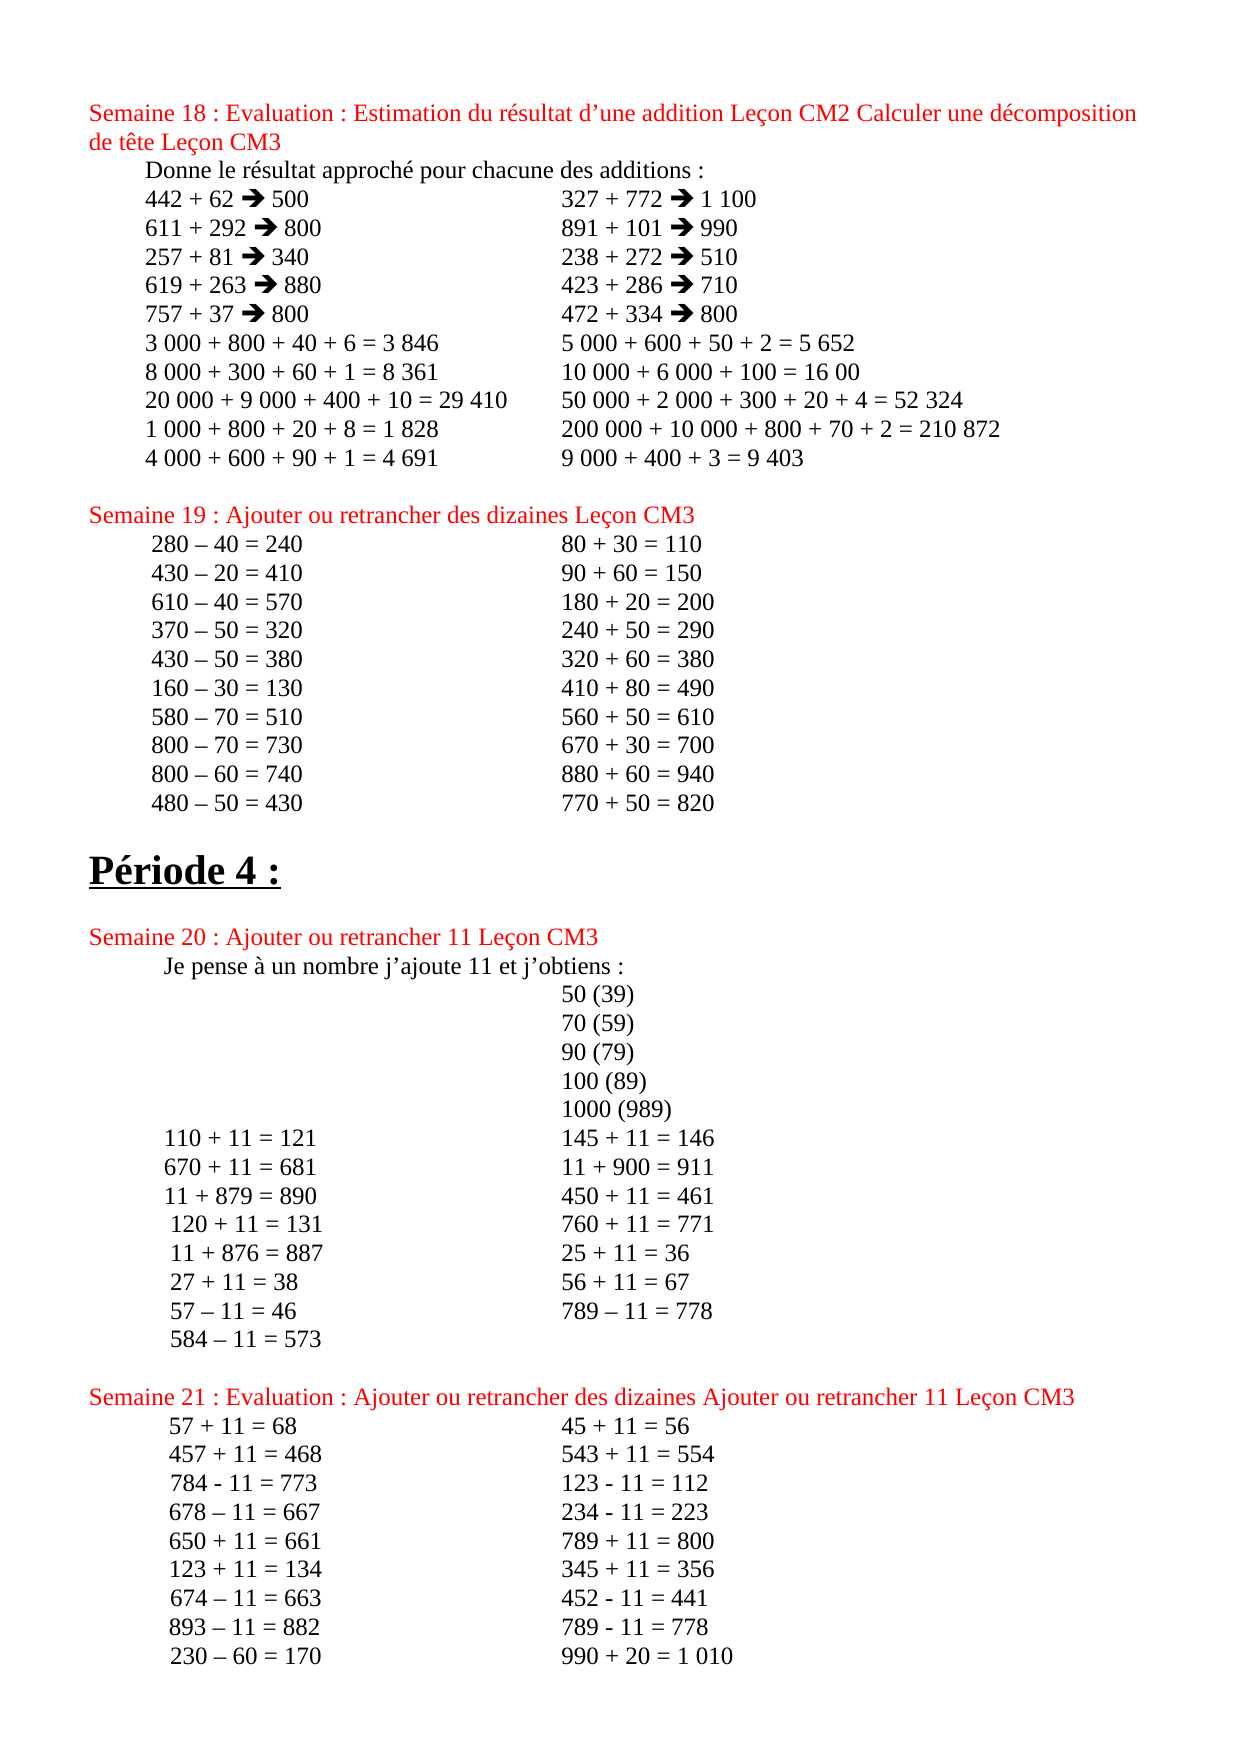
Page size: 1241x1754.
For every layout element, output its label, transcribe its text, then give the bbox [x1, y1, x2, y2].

text 8 000 + 300 + 60 + 1 = 8 361 10 000 + 6 000 + 100 = 16 00 [89, 357, 1167, 385]
text 50 (39) [89, 979, 1167, 1008]
text 3 000 + 800 + 40 + 6 = 3 846 5 000 + 600 + 50 + 2 = 5 652 [89, 328, 1167, 357]
text 57 – 11 = 46 789 – 11 = 778 [89, 1296, 1167, 1324]
text 370 – 50 = 320 240 + 50 = 290 [89, 615, 1167, 644]
text 619 + 263 880 423 + 286 710 [89, 270, 1167, 299]
text Semaine 19 : Ajouter ou retrancher des dizaines Leçon CM3 [89, 500, 1167, 529]
text Je pense à un nombre j’ajoute 11 et j’obtiens : [89, 951, 1167, 979]
text 480 – 50 = 430 770 + 50 = 820 [89, 788, 1167, 817]
text Semaine 18 : Evaluation : Estimation du résultat d’une addition Leçon CM2 Calculer une décomposition de tête Leçon CM3 Donne le résultat approché pour chacune des additions : [89, 98, 1167, 184]
text 90 (79) [89, 1037, 1167, 1066]
text 757 + 37 800 472 + 334 800 [89, 299, 1167, 328]
text 280 – 40 = 240 80 + 30 = 110 [89, 529, 1167, 558]
text 457 + 11 = 468 543 + 11 = 554 [89, 1439, 1167, 1468]
text 20 000 + 9 000 + 400 + 10 = 29 410 50 000 + 2 000 + 300 + 20 + 4 = 52 324 [89, 385, 1167, 414]
text 784 - 11 = 773 123 - 11 = 112 [89, 1468, 1167, 1497]
text 650 + 11 = 661 789 + 11 = 800 [89, 1526, 1167, 1554]
text 70 (59) [89, 1008, 1167, 1037]
text 1000 (989) [89, 1094, 1167, 1123]
text 257 + 81 340 238 + 272 510 [89, 242, 1167, 270]
text 160 – 30 = 130 410 + 80 = 490 [89, 673, 1167, 702]
text 11 + 879 = 890 450 + 11 = 461 [89, 1181, 1167, 1209]
text 27 + 11 = 38 56 + 11 = 67 [89, 1267, 1167, 1296]
text 57 + 11 = 68 45 + 11 = 56 [89, 1411, 1167, 1439]
text Période 4 : [89, 845, 1167, 893]
text 674 – 11 = 663 452 - 11 = 441 [89, 1583, 1167, 1612]
text 580 – 70 = 510 560 + 50 = 610 [89, 702, 1167, 730]
text 610 – 40 = 570 180 + 20 = 200 [89, 587, 1167, 615]
text 11 + 876 = 887 25 + 11 = 36 [89, 1238, 1167, 1267]
text 123 + 11 = 134 345 + 11 = 356 [89, 1554, 1167, 1583]
text 893 – 11 = 882 789 - 11 = 778 [89, 1612, 1167, 1641]
text 120 + 11 = 131 760 + 11 = 771 [89, 1209, 1167, 1238]
text 442 + 62 500 327 + 772 1 100 [89, 184, 1167, 213]
text 611 + 292 800 891 + 101 990 [89, 213, 1167, 242]
text 110 + 11 = 121 145 + 11 = 146 [89, 1123, 1167, 1152]
text 1 000 + 800 + 20 + 8 = 1 828 200 000 + 10 000 + 800 + 70 + 2 = 210 872 [89, 414, 1167, 443]
text 678 – 11 = 667 234 - 11 = 223 [89, 1497, 1167, 1526]
text Semaine 20 : Ajouter ou retrancher 11 Leçon CM3 [89, 922, 1167, 951]
text 230 – 60 = 170 990 + 20 = 1 010 [89, 1641, 1167, 1669]
text 584 – 11 = 573 [89, 1324, 1167, 1353]
text 670 + 11 = 681 11 + 900 = 911 [89, 1152, 1167, 1181]
text 100 (89) [89, 1066, 1167, 1094]
subtitle Semaine 21 : Evaluation : Ajouter ou retrancher des dizaines Ajouter ou retrancher 11 Leçon CM3 [89, 1382, 1167, 1411]
text 430 – 20 = 410 90 + 60 = 150 [89, 558, 1167, 587]
text 4 000 + 600 + 90 + 1 = 4 691 9 000 + 400 + 3 = 9 403 [89, 443, 1167, 472]
text 800 – 60 = 740 880 + 60 = 940 [89, 759, 1167, 788]
text 800 – 70 = 730 670 + 30 = 700 [89, 730, 1167, 759]
text 430 – 50 = 380 320 + 60 = 380 [89, 644, 1167, 673]
